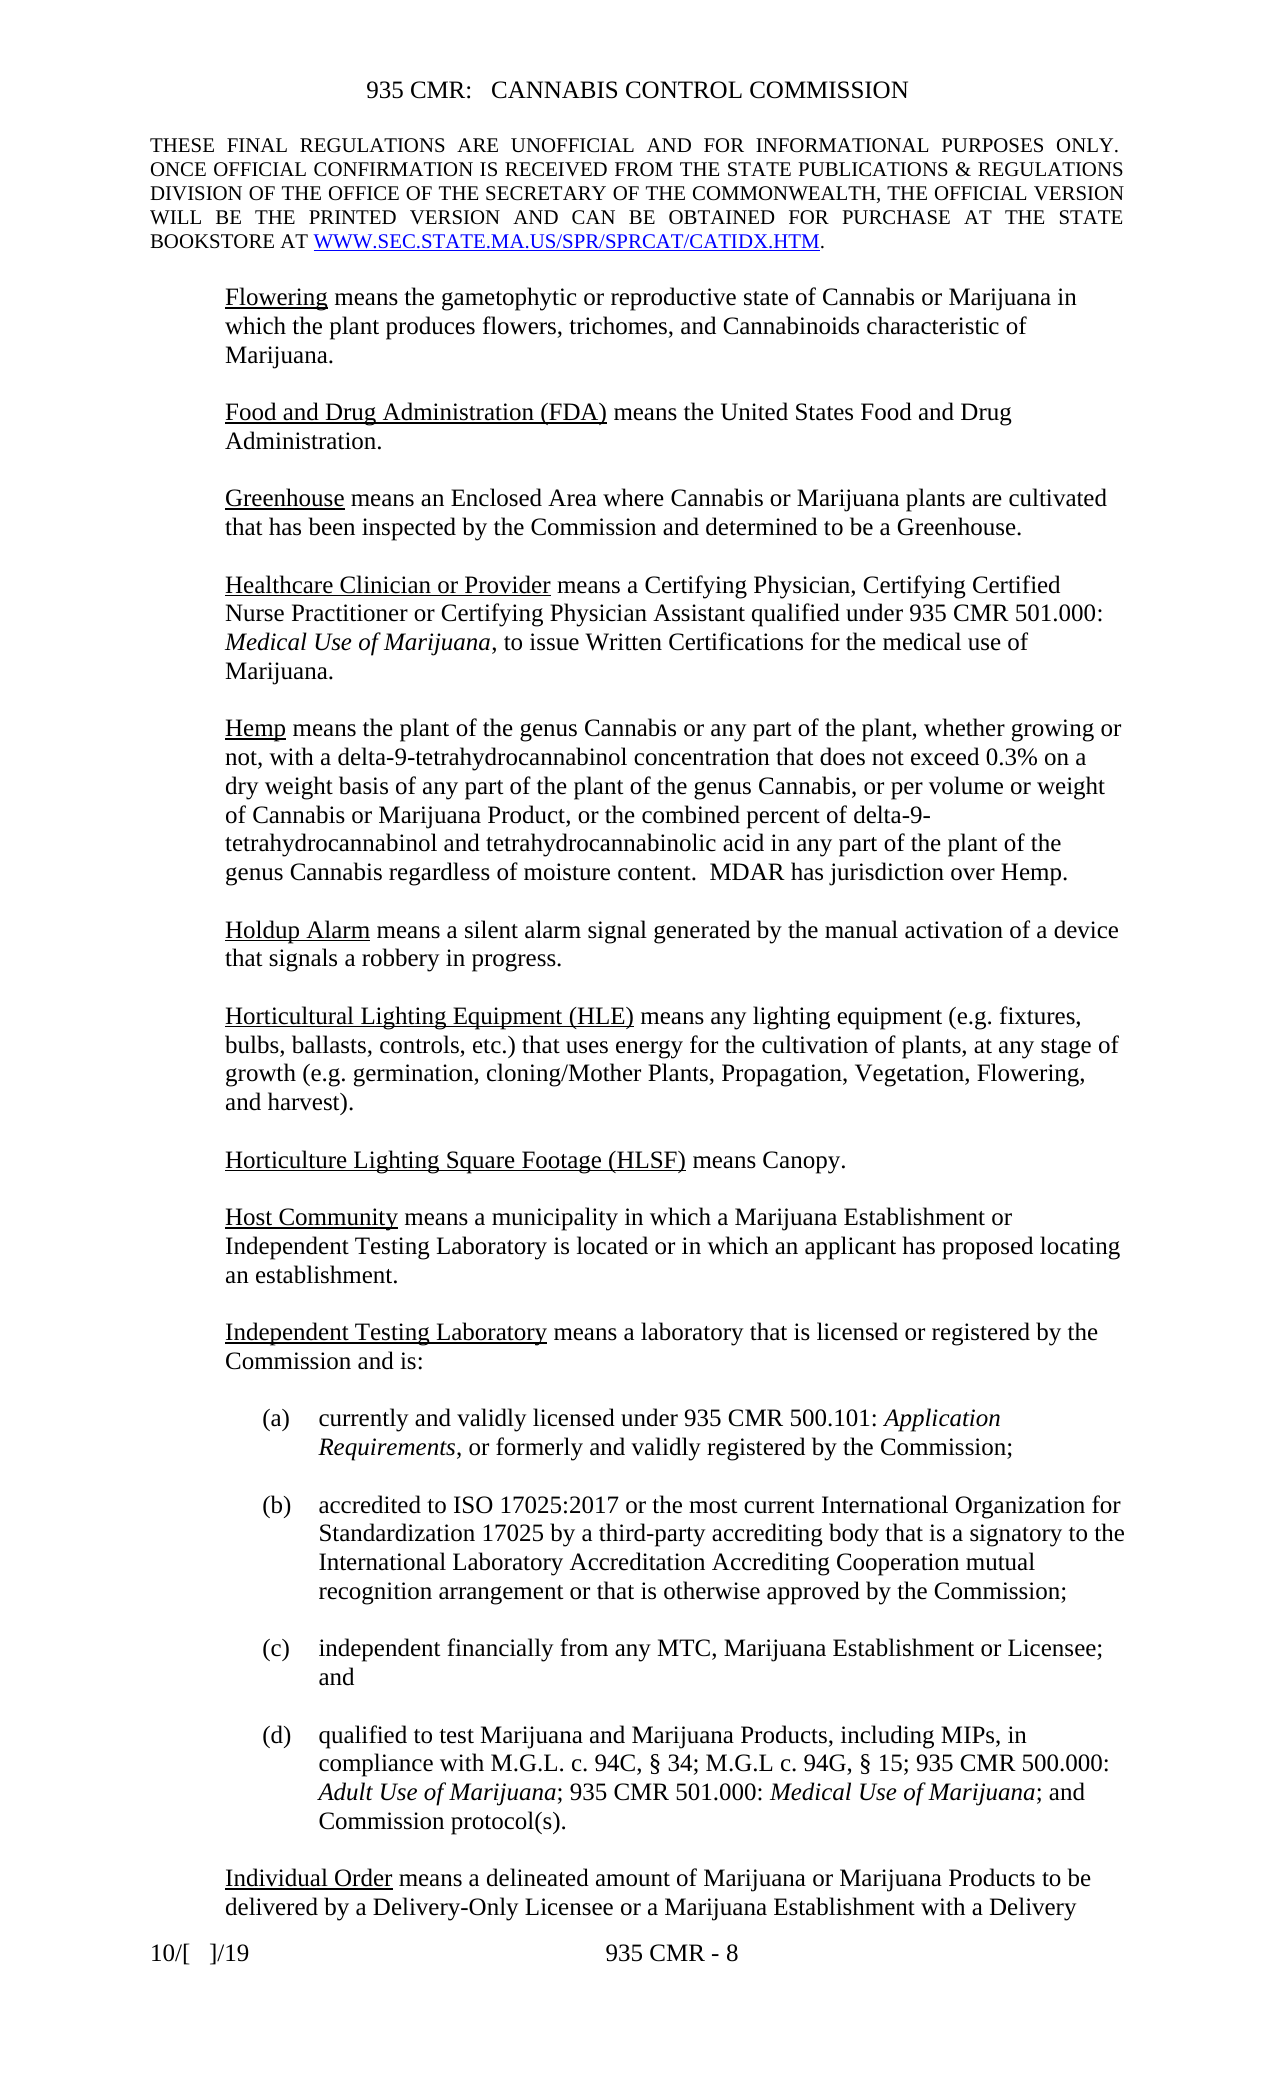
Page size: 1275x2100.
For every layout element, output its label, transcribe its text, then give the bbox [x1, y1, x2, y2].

list accredited to ISO 17025:2017 or the most current International Organization for Standardization 17025 by a third-party accrediting body that is a signatory to the International Laboratory Accreditation Accrediting Cooperation mutual recognition arrangement or that is otherwise approved by the Commission; [262, 1490, 1125, 1605]
list independent financially from any MTC, Marijuana Establishment or Licensee; and [262, 1633, 1125, 1691]
text Flowering means the gametophytic or reproductive state of Cannabis or Marijuana in which the plant produces flowers, trichomes, and Cannabinoids characteristic of Marijuana. [225, 282, 1125, 368]
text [225, 1863, 1125, 1921]
text Host Community means a municipality in which a Marijuana Establishment or Independent Testing Laboratory is located or in which an applicant has proposed locating an establishment. [225, 1202, 1125, 1288]
text Greenhouse means an Enclosed Area where Cannabis or Marijuana plants are cultivated that has been inspected by the Commission and determined to be a Greenhouse. [225, 483, 1113, 541]
text Holdup Alarm means a silent alarm signal generated by the manual activation of a device that signals a robbery in progress. [225, 915, 1125, 972]
text Horticulture Lighting Square Footage (HLSF) means Canopy. [225, 1145, 1125, 1173]
list qualified to test Marijuana and Marijuana Products, including MIPs, in compliance with M.G.L. c. 94C, § 34; M.G.L c. 94G, § 15; 935 CMR 500.000: Adult Use of Marijuana; 935 CMR 501.000: Medical Use of Marijuana; and Commission protocol(s). [262, 1720, 1125, 1835]
text Healthcare Clinician or Provider means a Certifying Physician, Certifying Certified Nurse Practitioner or Certifying Physician Assistant qualified under 935 CMR 501.000: Medical Use of Marijuana, to issue Written Certifications for the medical use of Marijuana. [225, 570, 1125, 685]
text Horticultural Lighting Equipment (HLE) means any lighting equipment (e.g. fixtures, bulbs, ballasts, controls, etc.) that uses energy for the cultivation of plants, at any stage of growth (e.g. germination, cloning/Mother Plants, Propagation, Vegetation, Flowering, and harvest). [225, 1001, 1125, 1116]
text Hemp means the plant of the genus Cannabis or any part of the plant, whether growing or not, with a delta-9-tetrahydrocannabinol concentration that does not exceed 0.3% on a dry weight basis of any part of the plant of the genus Cannabis, or per volume or weight of Cannabis or Marijuana Product, or the combined percent of delta-9-tetrahydrocannabinol and tetrahydrocannabinolic acid in any part of the plant of the genus Cannabis regardless of moisture content. MDAR has jurisdiction over Hemp. [225, 713, 1125, 886]
text Food and Drug Administration (FDA) means the United States Food and Drug Administration. [225, 397, 1125, 455]
list currently and validly licensed under 935 CMR 500.101: Application Requirements, or formerly and validly registered by the Commission; [262, 1403, 1125, 1461]
text Independent Testing Laboratory means a laboratory that is licensed or registered by the Commission and is: [225, 1317, 1125, 1375]
